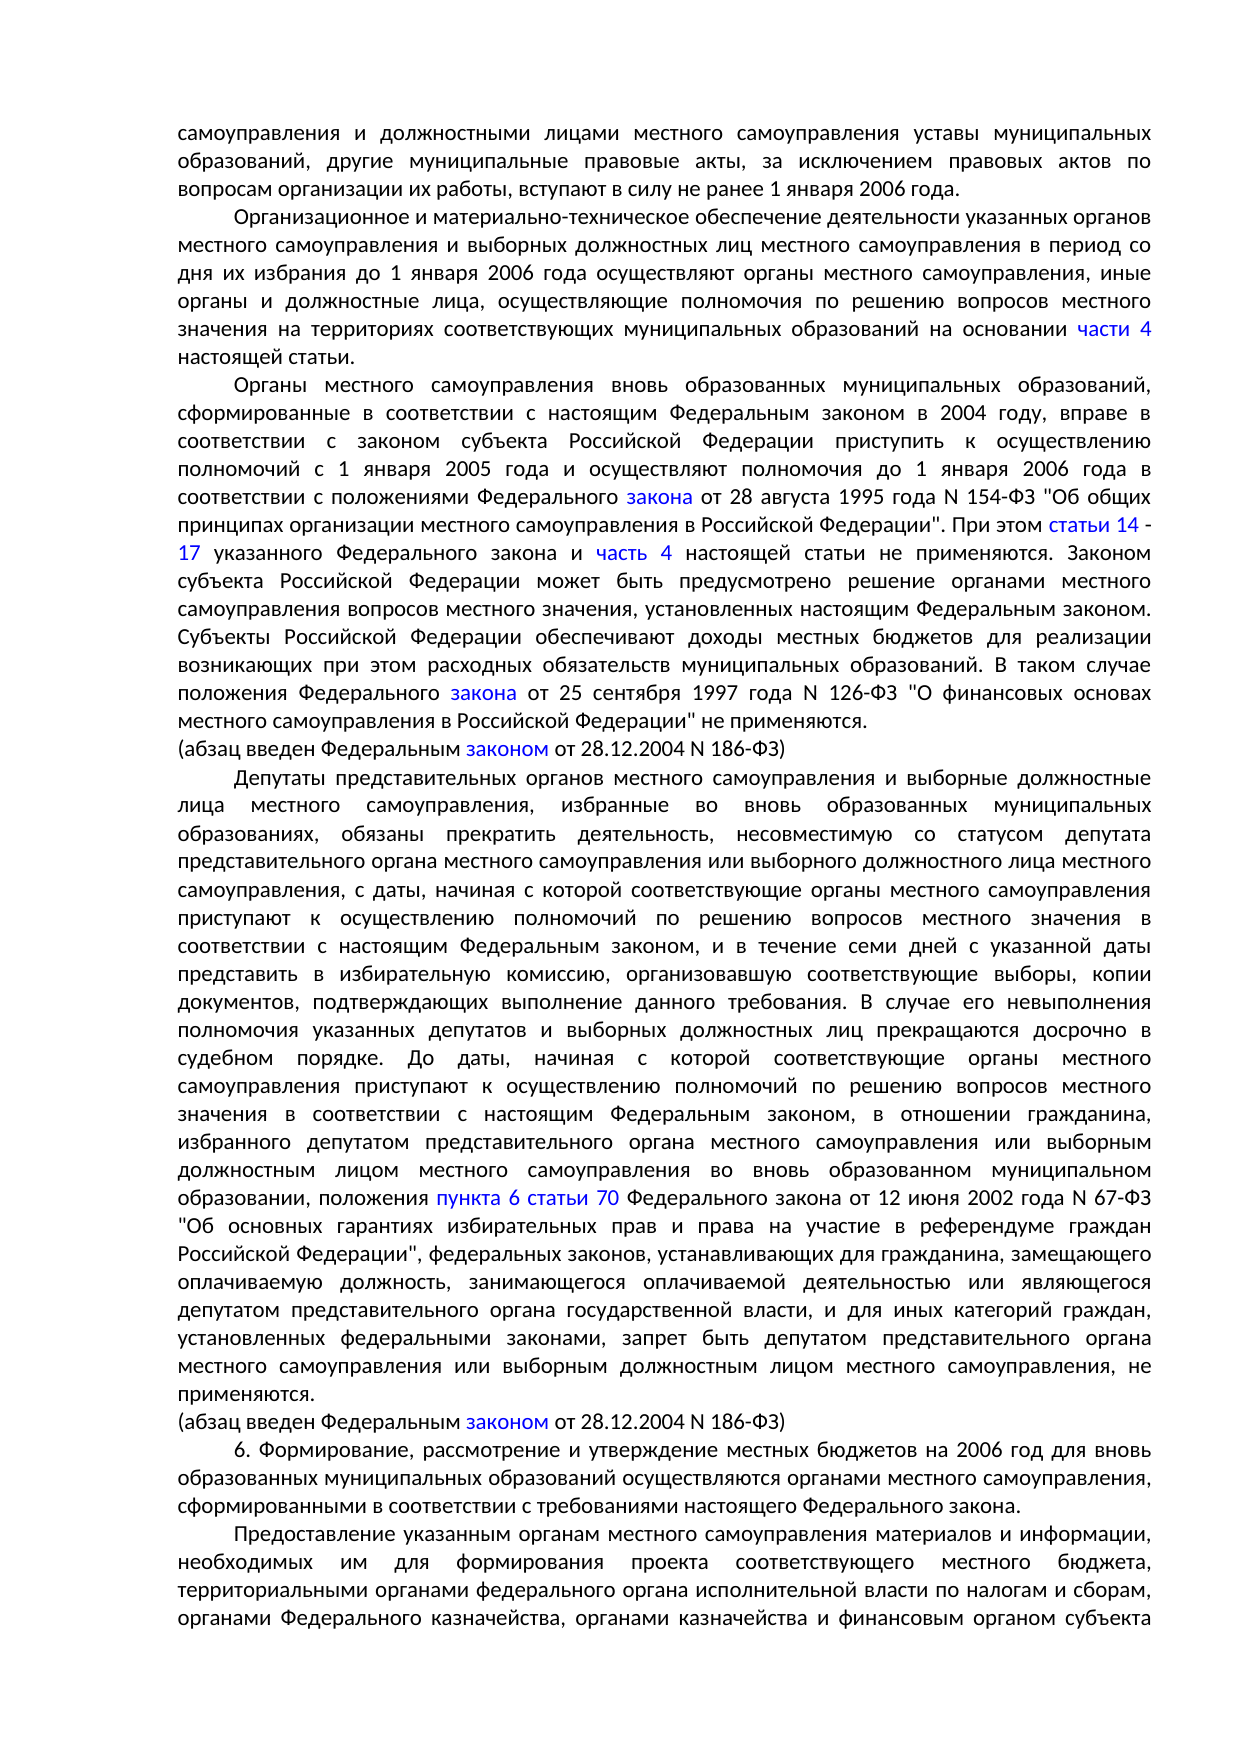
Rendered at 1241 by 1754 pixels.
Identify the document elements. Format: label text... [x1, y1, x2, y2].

text 6. Формирование, рассмотрение и утверждение местных бюджетов на 2006 год для вновь образованных муниципальных образований осуществляются органами местного самоуправления, сформированными в соответствии с требованиями настоящего Федерального закона. [177, 1435, 1152, 1519]
text Организационное и материально-техническое обеспечение деятельности указанных органов местного самоуправления и выборных должностных лиц местного самоуправления в период со дня их избрания до 1 января 2006 года осуществляют органы местного самоуправления, иные органы и должностные лица, осуществляющие полномочия по решению вопросов местного значения на территориях соответствующих муниципальных образований на основании части 4 настоящей статьи. [177, 202, 1152, 370]
text (абзац введен Федеральным законом от 28.12.2004 N 186-ФЗ) [177, 1407, 1152, 1435]
text Депутаты представительных органов местного самоуправления и выборные должностные лица местного самоуправления, избранные во вновь образованных муниципальных образованиях, обязаны прекратить деятельность, несовместимую со статусом депутата представительного органа местного самоуправления или выборного должностного лица местного самоуправления, с даты, начиная с которой соответствующие органы местного самоуправления приступают к осуществлению полномочий по решению вопросов местного значения в соответствии с настоящим Федеральным законом, и в течение семи дней с указанной даты представить в избирательную комиссию, организовавшую соответствующие выборы, копии документов, подтверждающих выполнение данного требования. В случае его невыполнения полномочия указанных депутатов и выборных должностных лиц прекращаются досрочно в судебном порядке. До даты, начиная с которой соответствующие органы местного самоуправления приступают к осуществлению полномочий по решению вопросов местного значения в соответствии с настоящим Федеральным законом, в отношении гражданина, избранного депутатом представительного органа местного самоуправления или выборным должностным лицом местного самоуправления во вновь образованном муниципальном образовании, положения пункта 6 статьи 70 Федерального закона от 12 июня 2002 года N 67-ФЗ "Об основных гарантиях избирательных прав и права на участие в референдуме граждан Российской Федерации", федеральных законов, устанавливающих для гражданина, замещающего оплачиваемую должность, занимающегося оплачиваемой деятельностью или являющегося депутатом представительного органа государственной власти, и для иных категорий граждан, установленных федеральными законами, запрет быть депутатом представительного органа местного самоуправления или выборным должностным лицом местного самоуправления, не применяются. [177, 763, 1152, 1407]
text Органы местного самоуправления вновь образованных муниципальных образований, сформированные в соответствии с настоящим Федеральным законом в 2004 году, вправе в соответствии с законом субъекта Российской Федерации приступить к осуществлению полномочий с 1 января 2005 года и осуществляют полномочия до 1 января 2006 года в соответствии с положениями Федерального закона от 28 августа 1995 года N 154-ФЗ "Об общих принципах организации местного самоуправления в Российской Федерации". При этом статьи 14 - 17 указанного Федерального закона и часть 4 настоящей статьи не применяются. Законом субъекта Российской Федерации может быть предусмотрено решение органами местного самоуправления вопросов местного значения, установленных настоящим Федеральным законом. Субъекты Российской Федерации обеспечивают доходы местных бюджетов для реализации возникающих при этом расходных обязательств муниципальных образований. В таком случае положения Федерального закона от 25 сентября 1997 года N 126-ФЗ "О финансовых основах местного самоуправления в Российской Федерации" не применяются. [177, 370, 1152, 734]
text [177, 1519, 1152, 1631]
text (абзац введен Федеральным законом от 28.12.2004 N 186-ФЗ) [177, 734, 1152, 763]
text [177, 118, 1152, 202]
